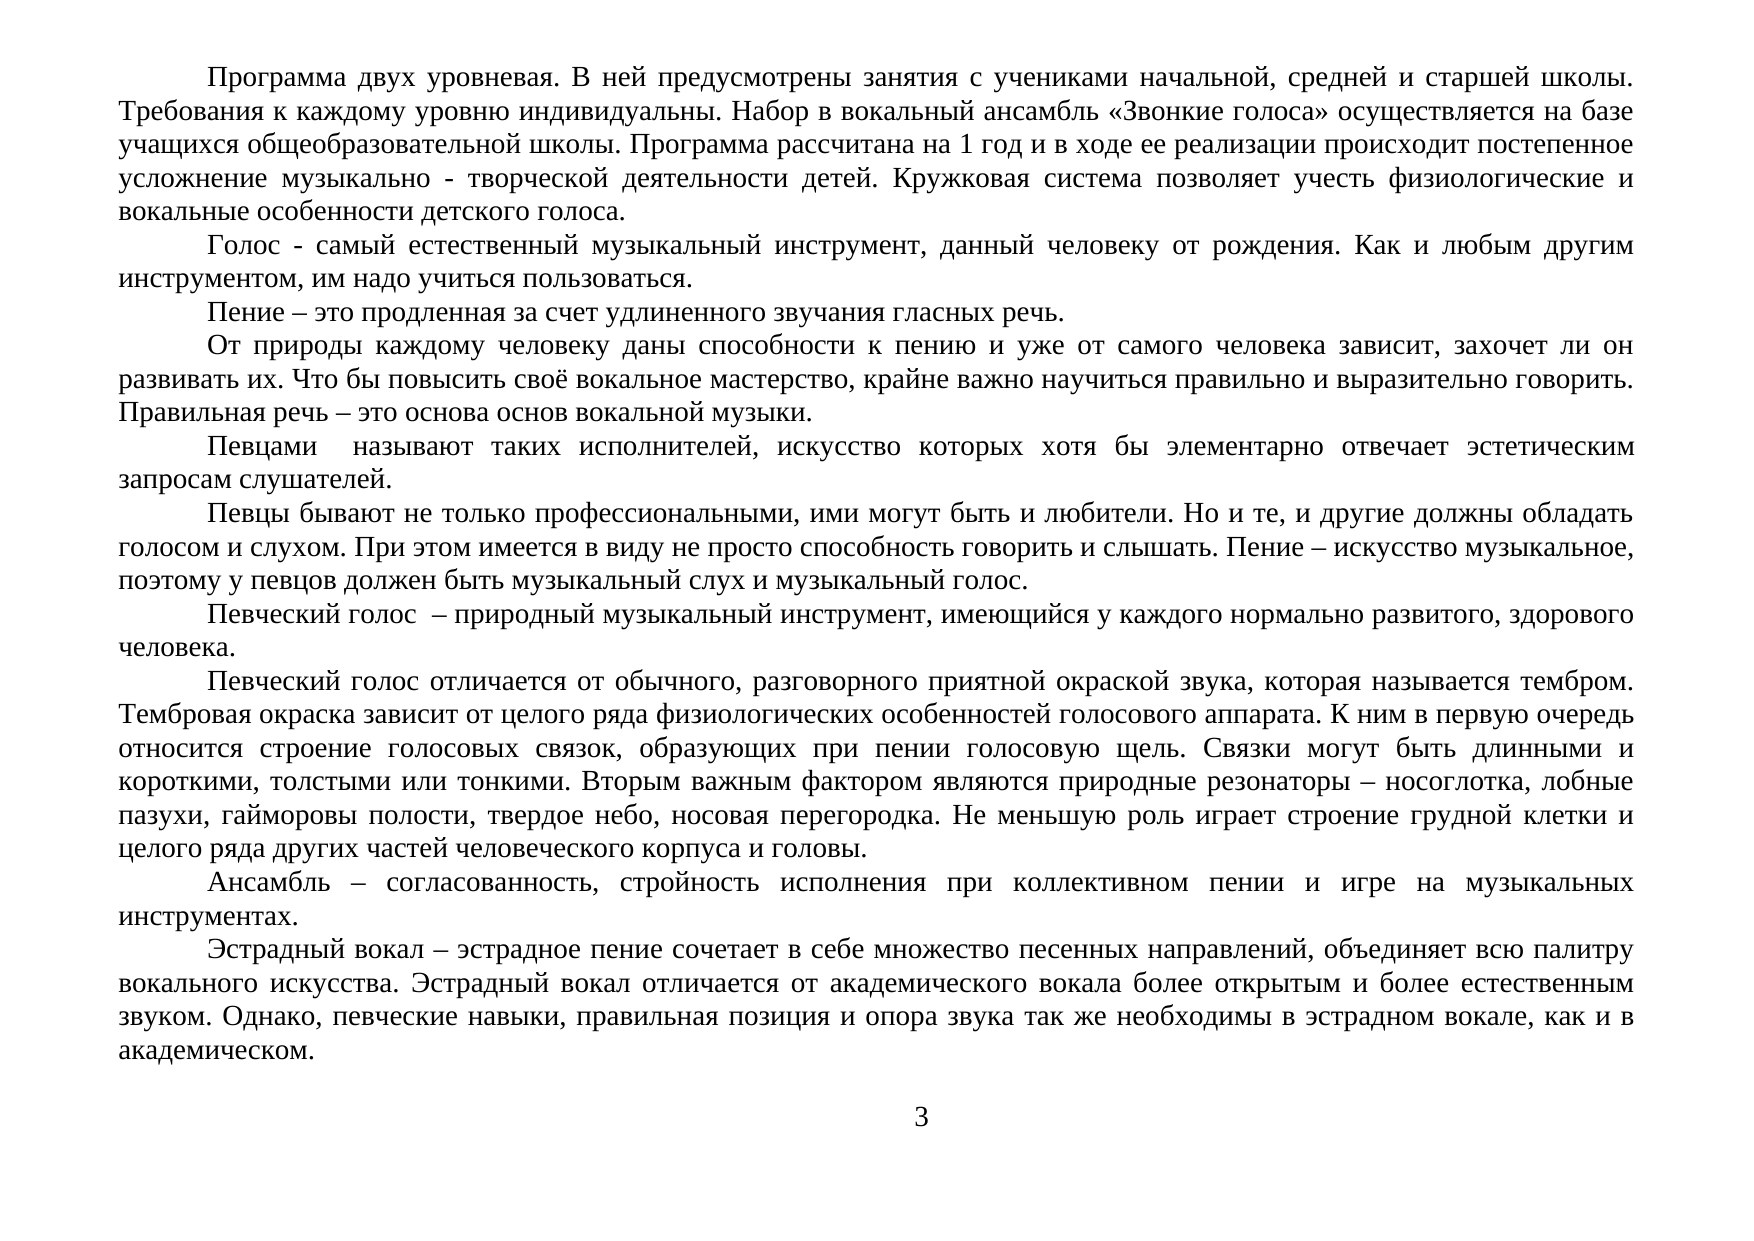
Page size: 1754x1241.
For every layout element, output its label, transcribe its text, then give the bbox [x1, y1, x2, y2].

text Певцы бывают не только профессиональными, ими могут быть и любители. Но и те, и другие должны обладать голосом и слухом. При этом имеется в виду не просто способность говорить и слышать. Пение – искусство музыкальное, поэтому у певцов должен быть музыкальный слух и музыкальный голос. [118, 495, 1636, 596]
text Программа двух уровневая. В ней предусмотрены занятия с учениками начальной, средней и старшей школы. Требования к каждому уровню индивидуальны. Набор в вокальный ансамбль «Звонкие голоса» осуществляется на базе учащихся общеобразовательной школы. Программа рассчитана на 1 год и в ходе ее реализации происходит постепенное усложнение музыкально - творческой деятельности детей. Кружковая система позволяет учесть физиологические и вокальные особенности детского голоса. [118, 59, 1636, 227]
text Пение – это продленная за счет удлиненного звучания гласных речь. [118, 294, 1636, 327]
text Певцами называют таких исполнителей, искусство которых хотя бы элементарно отвечает эстетическим запросам слушателей. [118, 428, 1636, 495]
text Певческий голос отличается от обычного, разговорного приятной окраской звука, которая называется тембром. Тембровая окраска зависит от целого ряда физиологических особенностей голосового аппарата. К ним в первую очередь относится строение голосовых связок, образующих при пении голосовую щель. Связки могут быть длинными и короткими, толстыми или тонкими. Вторым важным фактором являются природные резонаторы – носоглотка, лобные пазухи, гайморовы полости, твердое небо, носовая перегородка. Не меньшую роль играет строение грудной клетки и целого ряда других частей человеческого корпуса и головы. [118, 663, 1636, 864]
text Ансамбль – согласованность, стройность исполнения при коллективном пении и игре на музыкальных инструментах. [118, 864, 1636, 931]
text Певческий голос – природный музыкальный инструмент, имеющийся у каждого нормально развитого, здорового человека. [118, 596, 1636, 663]
text От природы каждому человеку даны способности к пению и уже от самого человека зависит, захочет ли он развивать их. Что бы повысить своё вокальное мастерство, крайне важно научиться правильно и выразительно говорить. Правильная речь – это основа основ вокальной музыки. [118, 327, 1636, 428]
text Голос - самый естественный музыкальный инструмент, данный человеку от рождения. Как и любым другим инструментом, им надо учиться пользоваться. [118, 227, 1636, 294]
text Эстрадный вокал – эстрадное пение сочетает в себе множество песенных направлений, объединяет всю палитру вокального искусства. Эстрадный вокал отличается от академического вокала более открытым и более естественным звуком. Однако, певческие навыки, правильная позиция и опора звука так же необходимы в эстрадном вокале, как и в академическом. [118, 931, 1636, 1065]
